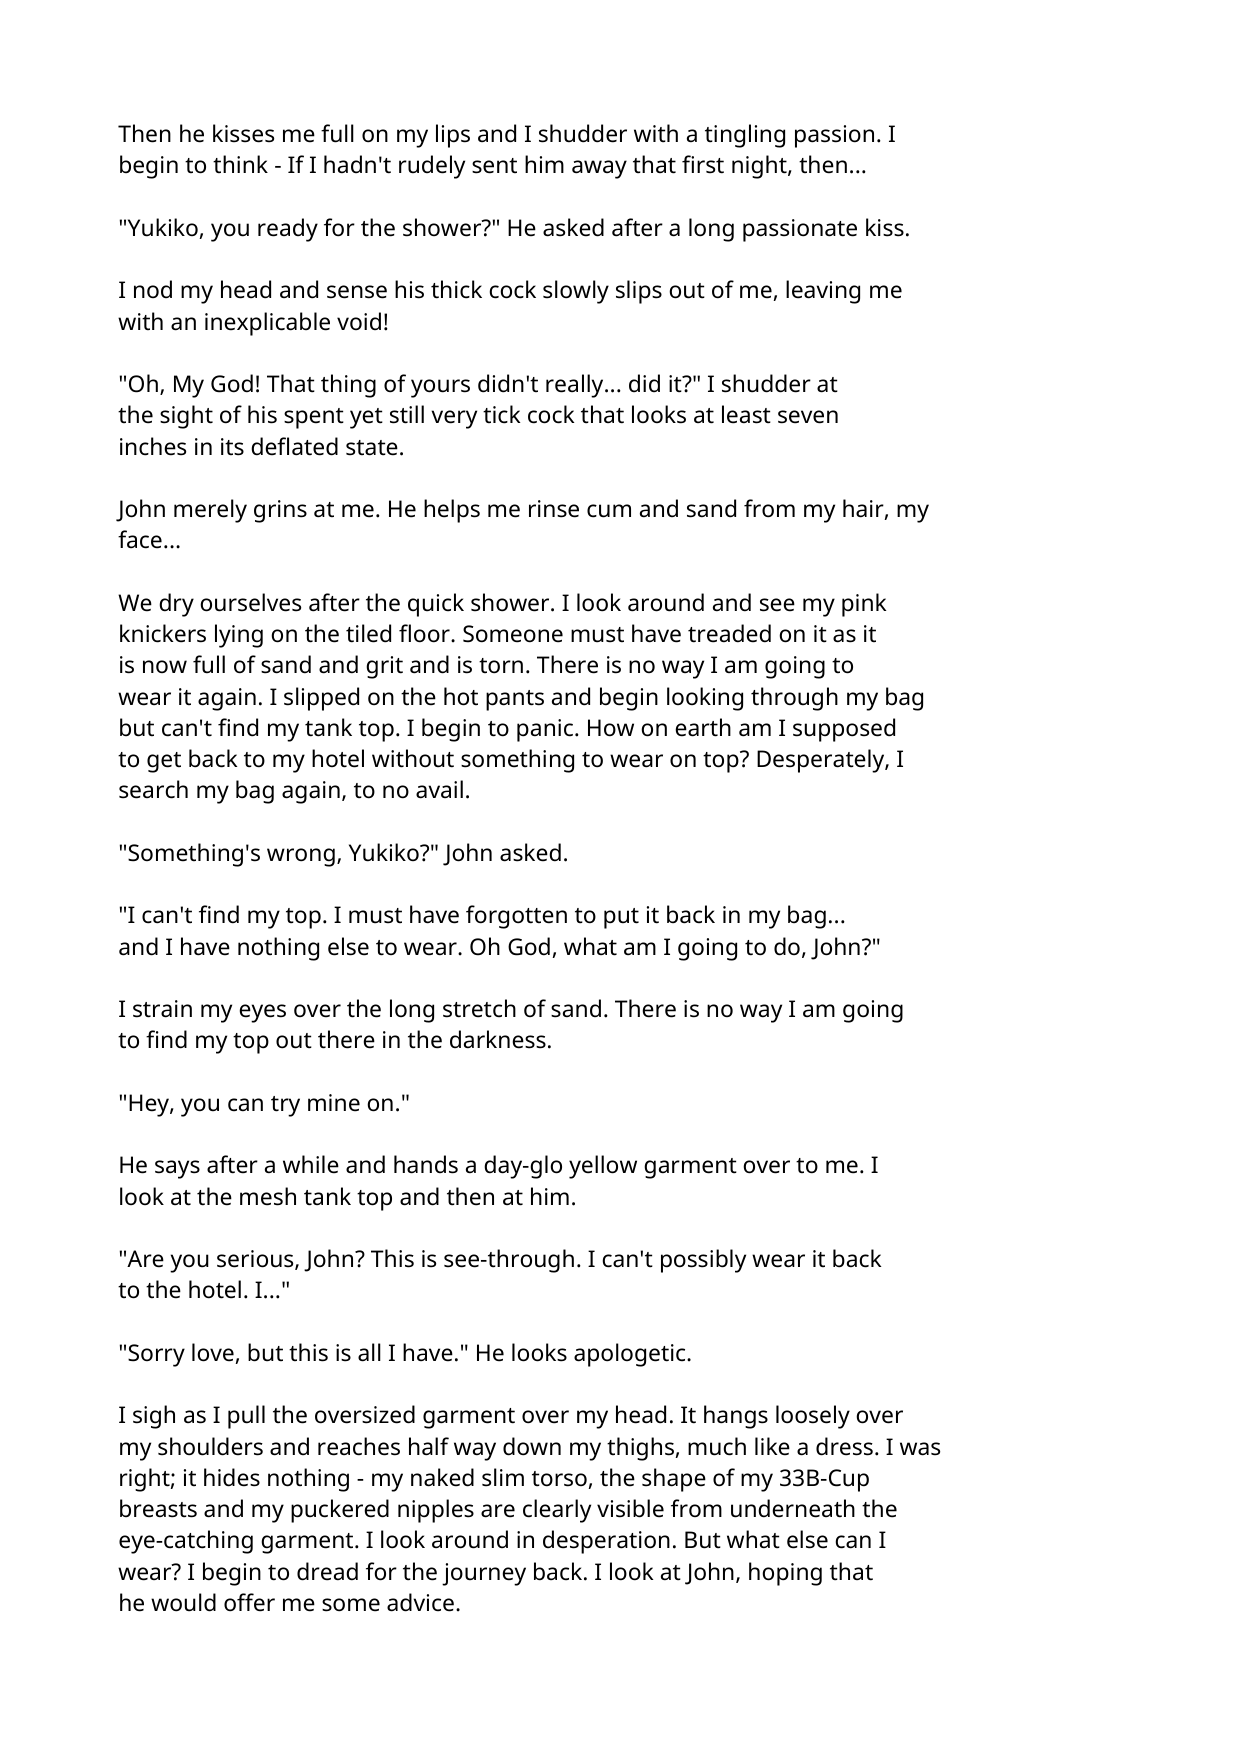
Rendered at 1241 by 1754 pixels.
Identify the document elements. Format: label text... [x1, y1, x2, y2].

text knickers lying on the tiled floor. Someone must have treaded on it as it [118, 618, 1122, 649]
text He says after a while and hands a day-glo yellow garment over to me. I [118, 1149, 1122, 1181]
text I sigh as I pull the oversized garment over my head. It hangs loosely over [118, 1399, 1122, 1431]
text "Yukiko, you ready for the shower?" He asked after a long passionate kiss. [118, 212, 1122, 243]
text but can't find my tank top. I begin to panic. How on earth am I supposed [118, 712, 1122, 743]
text the sight of his spent yet still very tick cock that looks at least seven [118, 399, 1122, 431]
text "Oh, My God! That thing of yours didn't really... did it?" I shudder at [118, 368, 1122, 399]
text to the hotel. I..." [118, 1274, 1122, 1306]
text "Are you serious, John? This is see-through. I can't possibly wear it back [118, 1243, 1122, 1274]
text "Sorry love, but this is all I have." He looks apologetic. [118, 1337, 1122, 1368]
text to get back to my hotel without something to wear on top? Desperately, I [118, 743, 1122, 774]
text "Something's wrong, Yukiko?" John asked. [118, 837, 1122, 868]
text I nod my head and sense his thick cock slowly slips out of me, leaving me [118, 274, 1122, 306]
text my shoulders and reaches half way down my thighs, much like a dress. I was [118, 1431, 1122, 1462]
text face... [118, 524, 1122, 556]
text with an inexplicable void! [118, 306, 1122, 337]
text is now full of sand and grit and is torn. There is no way I am going to [118, 649, 1122, 681]
text look at the mesh tank top and then at him. [118, 1181, 1122, 1212]
text inches in its deflated state. [118, 431, 1122, 462]
text I strain my eyes over the long stretch of sand. There is no way I am going [118, 993, 1122, 1024]
text We dry ourselves after the quick shower. I look around and see my pink [118, 587, 1122, 618]
text eye-catching garment. I look around in desperation. But what else can I [118, 1524, 1122, 1556]
text right; it hides nothing - my naked slim torso, the shape of my 33B-Cup [118, 1462, 1122, 1493]
text "I can't find my top. I must have forgotten to put it back in my bag... [118, 899, 1122, 931]
text John merely grins at me. He helps me rinse cum and sand from my hair, my [118, 493, 1122, 524]
text to find my top out there in the darkness. [118, 1024, 1122, 1056]
text "Hey, you can try mine on." [118, 1087, 1122, 1118]
text search my bag again, to no avail. [118, 774, 1122, 806]
text and I have nothing else to wear. Oh God, what am I going to do, John?" [118, 931, 1122, 962]
text wear? I begin to dread for the journey back. I look at John, hoping that [118, 1556, 1122, 1587]
text breasts and my puckered nipples are clearly visible from underneath the [118, 1493, 1122, 1524]
text begin to think - If I hadn't rudely sent him away that first night, then... [118, 149, 1122, 181]
text wear it again. I slipped on the hot pants and begin looking through my bag [118, 681, 1122, 712]
text Then he kisses me full on my lips and I shudder with a tingling passion. I [118, 118, 1122, 149]
text he would offer me some advice. [118, 1587, 1122, 1618]
